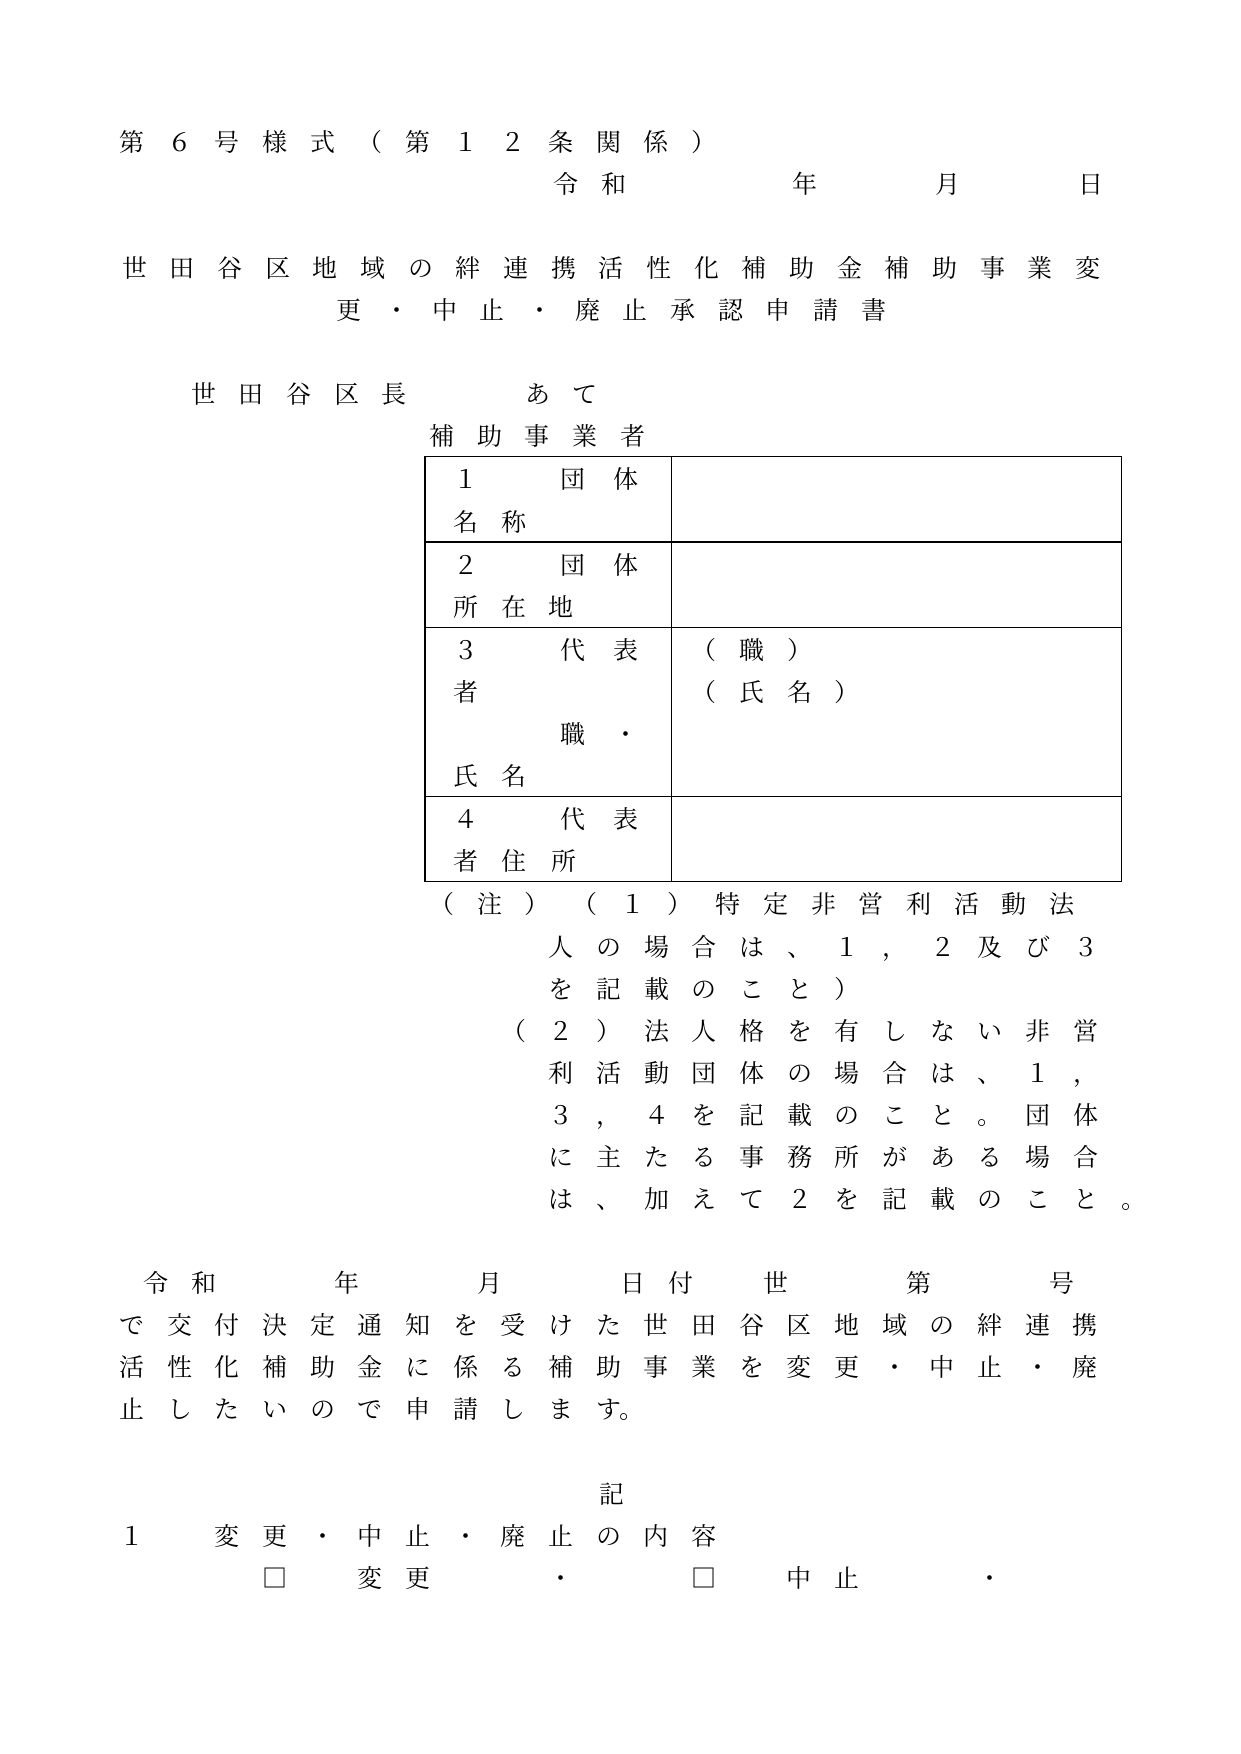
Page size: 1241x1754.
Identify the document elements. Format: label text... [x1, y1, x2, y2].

table_header １ 団体名称 [426, 457, 671, 541]
text （注）（１）特定非営利活動法人の場合は、１，２及び３を記載のこと） [427, 882, 1126, 1008]
subtitle 第６号様式（第１２条関係） [119, 119, 1121, 162]
table_header [672, 457, 1121, 541]
text 世田谷区長 あて [119, 372, 1126, 414]
table_cell ３ 代表者 職・氏名 [426, 628, 671, 796]
table_cell [672, 797, 1121, 881]
table_cell [672, 543, 1121, 627]
text 補助事業者 [119, 414, 1126, 456]
text １ 変更・中止・廃止の内容 [119, 1513, 1126, 1556]
text 令和 年 月 日付 世 第 号で交付決定通知を受けた世田谷区地域の絆連携活性化補助金に係る補助事業を変更・中止・廃止したいので申請します。 [119, 1261, 1126, 1429]
table_cell （職） （氏名） [672, 628, 1121, 796]
text 令和 年 月 日 [119, 162, 1126, 204]
table_cell ４ 代表者住所 [426, 797, 671, 881]
text 記 [119, 1471, 1126, 1513]
text （２）法人格を有しない非営利活動団体の場合は、１，３，４を記載のこと。団体に主たる事務所がある場合は、加えて２を記載のこと。 [498, 1008, 1126, 1219]
text 世田谷区地域の絆連携活性化補助金補助事業変更・中止・廃止承認申請書 [119, 246, 1126, 330]
table_cell ２ 団体所在地 [426, 543, 671, 627]
text □ 変更 ・ □ 中止 ・ □ 廃止 [119, 1556, 1126, 1598]
